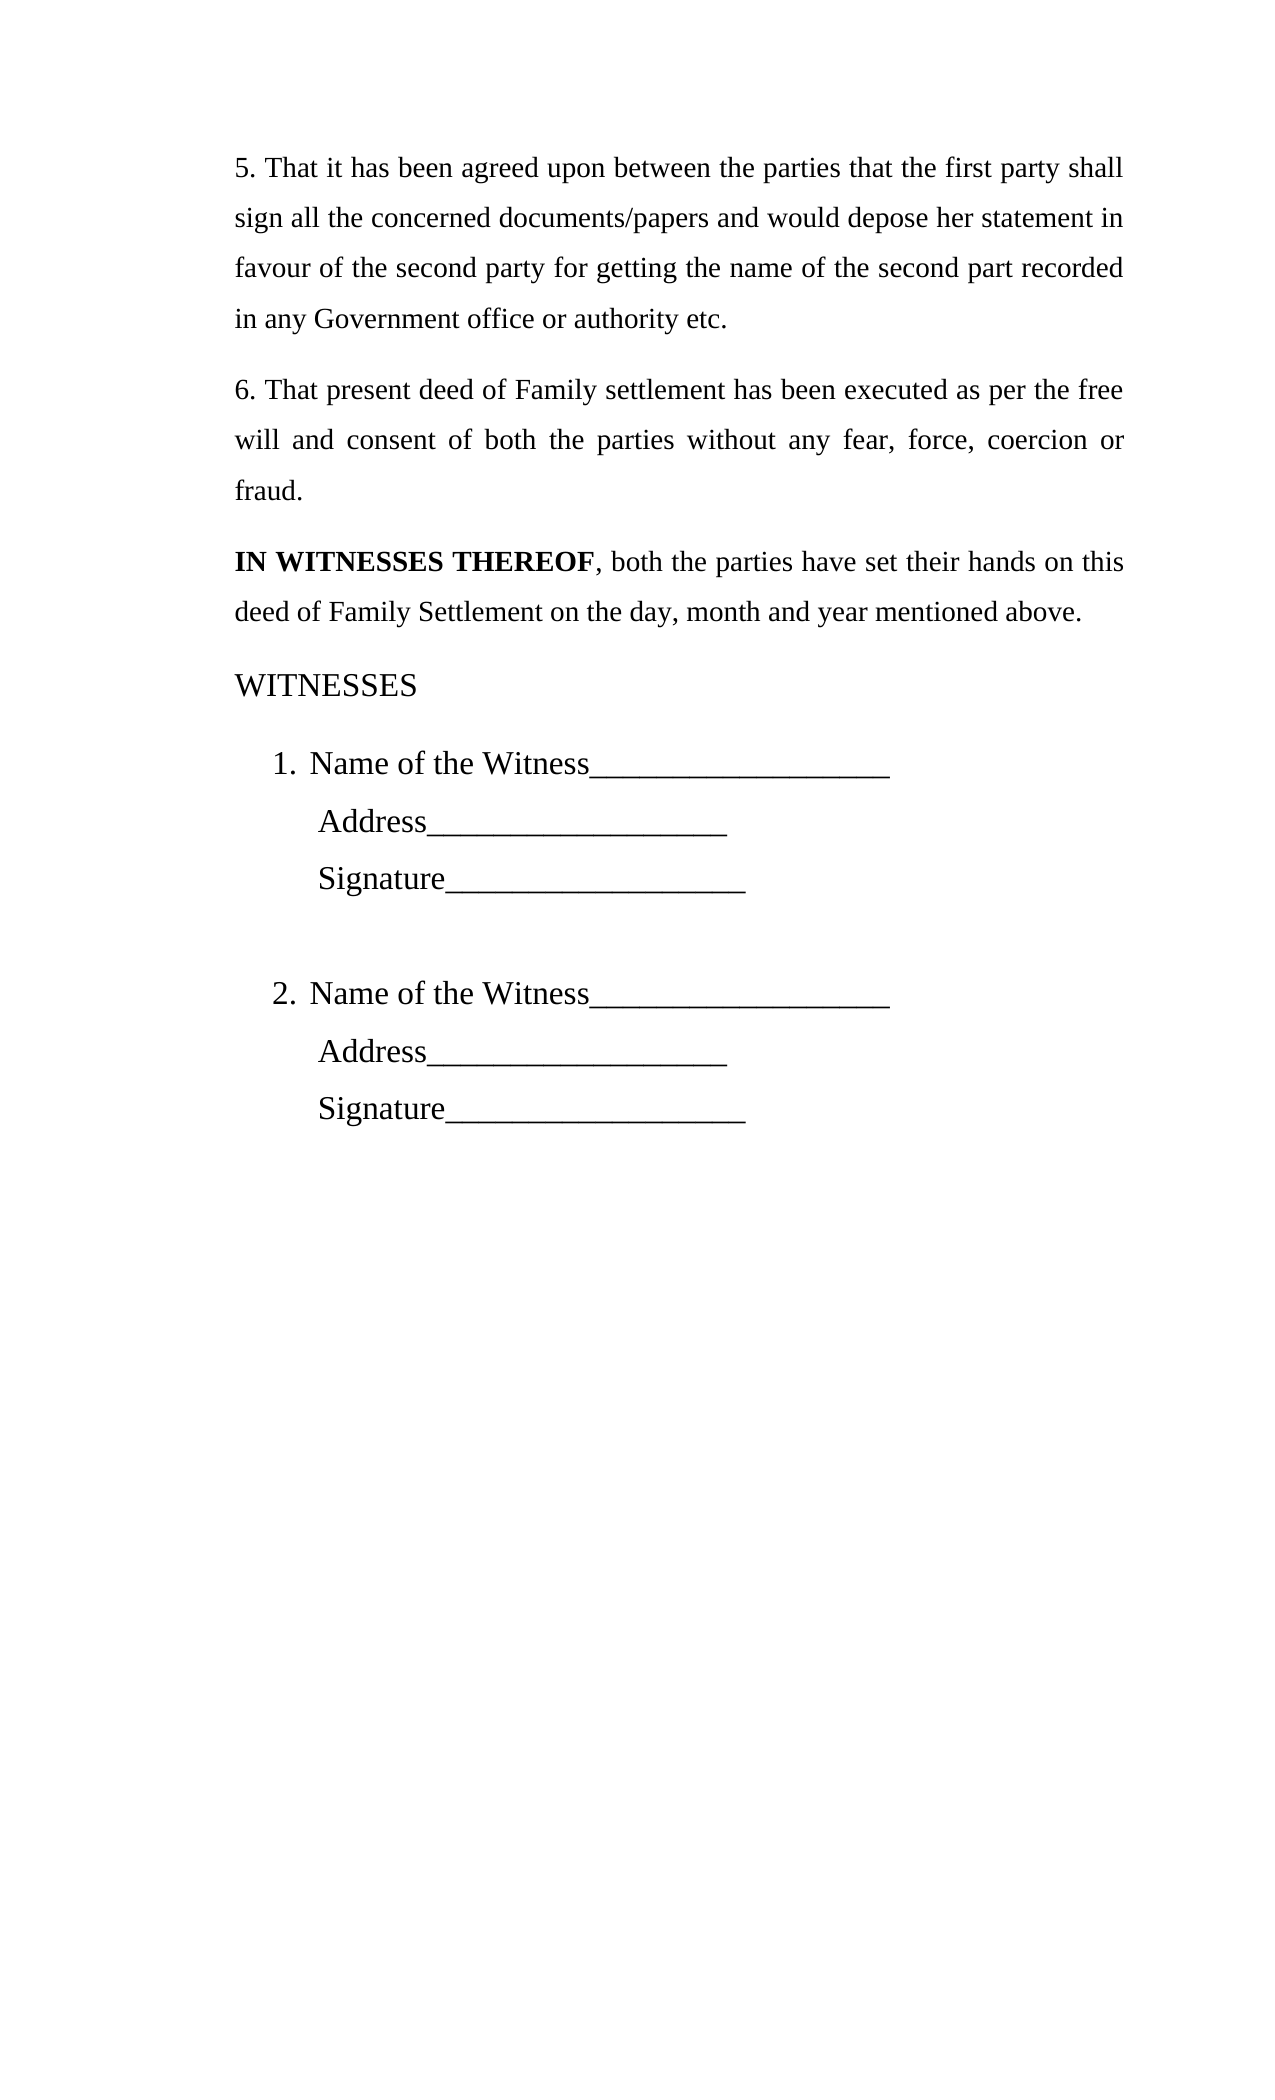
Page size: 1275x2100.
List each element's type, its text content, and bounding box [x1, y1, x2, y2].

text 6. That present deed of Family settlement has been executed as per the free will and consent of both the parties without any fear, force, coercion or fraud. [234, 372, 1125, 506]
list Name of the Witness__________________ [272, 974, 1125, 1012]
list Signature__________________ [234, 859, 1125, 897]
text 5. That it has been agreed upon between the parties that the first party shall sign all the concerned documents/papers and would depose her statement in favour of the second party for getting the name of the second part recorded in any Government office or authority etc. [234, 150, 1125, 334]
list Address__________________ [234, 1031, 1125, 1069]
list Signature__________________ [234, 1089, 1125, 1127]
list Name of the Witness__________________ [272, 744, 1125, 782]
list Address__________________ [234, 801, 1125, 839]
text IN WITNESSES THEREOF, both the parties have set their hands on this deed of Family Settlement on the day, month and year mentioned above. [234, 544, 1125, 628]
text WITNESSES [234, 665, 1125, 704]
